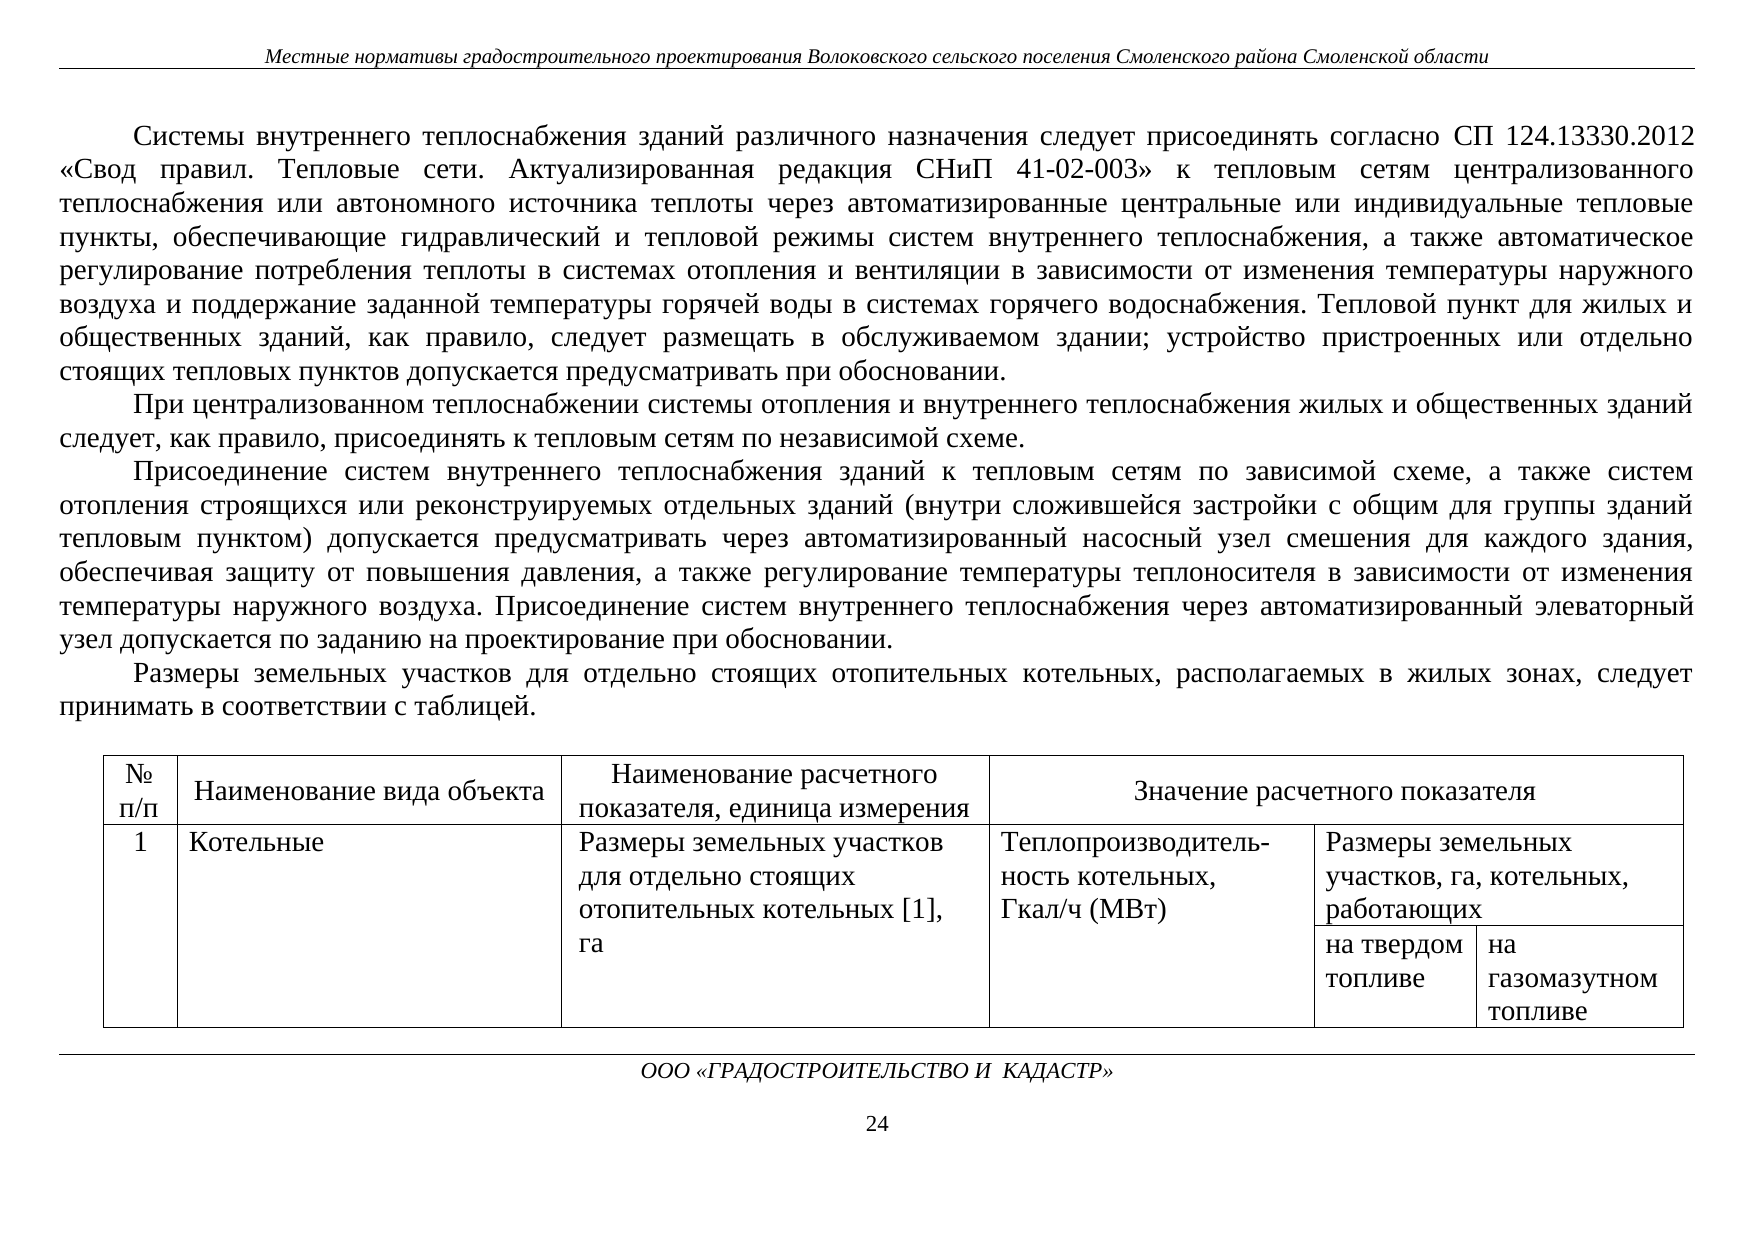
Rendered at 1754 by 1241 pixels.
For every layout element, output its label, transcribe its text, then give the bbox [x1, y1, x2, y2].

table_header Наименование расчетного показателя, единица измерения [562, 756, 989, 823]
table_header № п/п [104, 756, 177, 823]
table_cell Размеры земельных участков для отдельно стоящих отопительных котельных [1], га [562, 825, 989, 1027]
table_cell Котельные [178, 825, 561, 1027]
text При централизованном теплоснабжении системы отопления и внутреннего теплоснабжения жилых и общественных зданий следует, как правило, присоединять к тепловым сетям по независимой схеме. [59, 386, 1695, 453]
table_cell Размеры земельных участков, га, котельных, работающих [1315, 825, 1683, 925]
table_header Значение расчетного показателя [990, 756, 1683, 823]
table_header Наименование вида объекта [178, 756, 561, 823]
table_cell Теплопроизводитель-ность котельных, Гкал/ч (МВт) [990, 825, 1314, 1027]
table_cell 1 [104, 825, 177, 1027]
table_cell на газомазутном топливе [1477, 926, 1683, 1027]
text Системы внутреннего теплоснабжения зданий различного назначения следует присоединять согласно СП 124.13330.2012 «Свод правил. Тепловые сети. Актуализированная редакция СНиП 41-02-003» к тепловым сетям централизованного теплоснабжения или автономного источника теплоты через автоматизированные центральные или индивидуальные тепловые пункты, обеспечивающие гидравлический и тепловой режимы систем внутреннего теплоснабжения, а также автоматическое регулирование потребления теплоты в системах отопления и вентиляции в зависимости от изменения температуры наружного воздуха и поддержание заданной температуры горячей воды в системах горячего водоснабжения. Тепловой пункт для жилых и общественных зданий, как правило, следует размещать в обслуживаемом здании; устройство пристроенных или отдельно стоящих тепловых пунктов допускается предусматривать при обосновании. [59, 118, 1695, 386]
text Присоединение систем внутреннего теплоснабжения зданий к тепловым сетям по зависимой схеме, а также систем отопления строящихся или реконструируемых отдельных зданий (внутри сложившейся застройки с общим для группы зданий тепловым пунктом) допускается предусматривать через автоматизированный насосный узел смешения для каждого здания, обеспечивая защиту от повышения давления, а также регулирование температуры теплоносителя в зависимости от изменения температуры наружного воздуха. Присоединение систем внутреннего теплоснабжения через автоматизированный элеваторный узел допускается по заданию на проектирование при обосновании. [59, 453, 1695, 655]
text Размеры земельных участков для отдельно стоящих отопительных котельных, располагаемых в жилых зонах, следует принимать в соответствии с таблицей. [59, 655, 1695, 722]
table_cell на твердом топливе [1315, 926, 1476, 1027]
